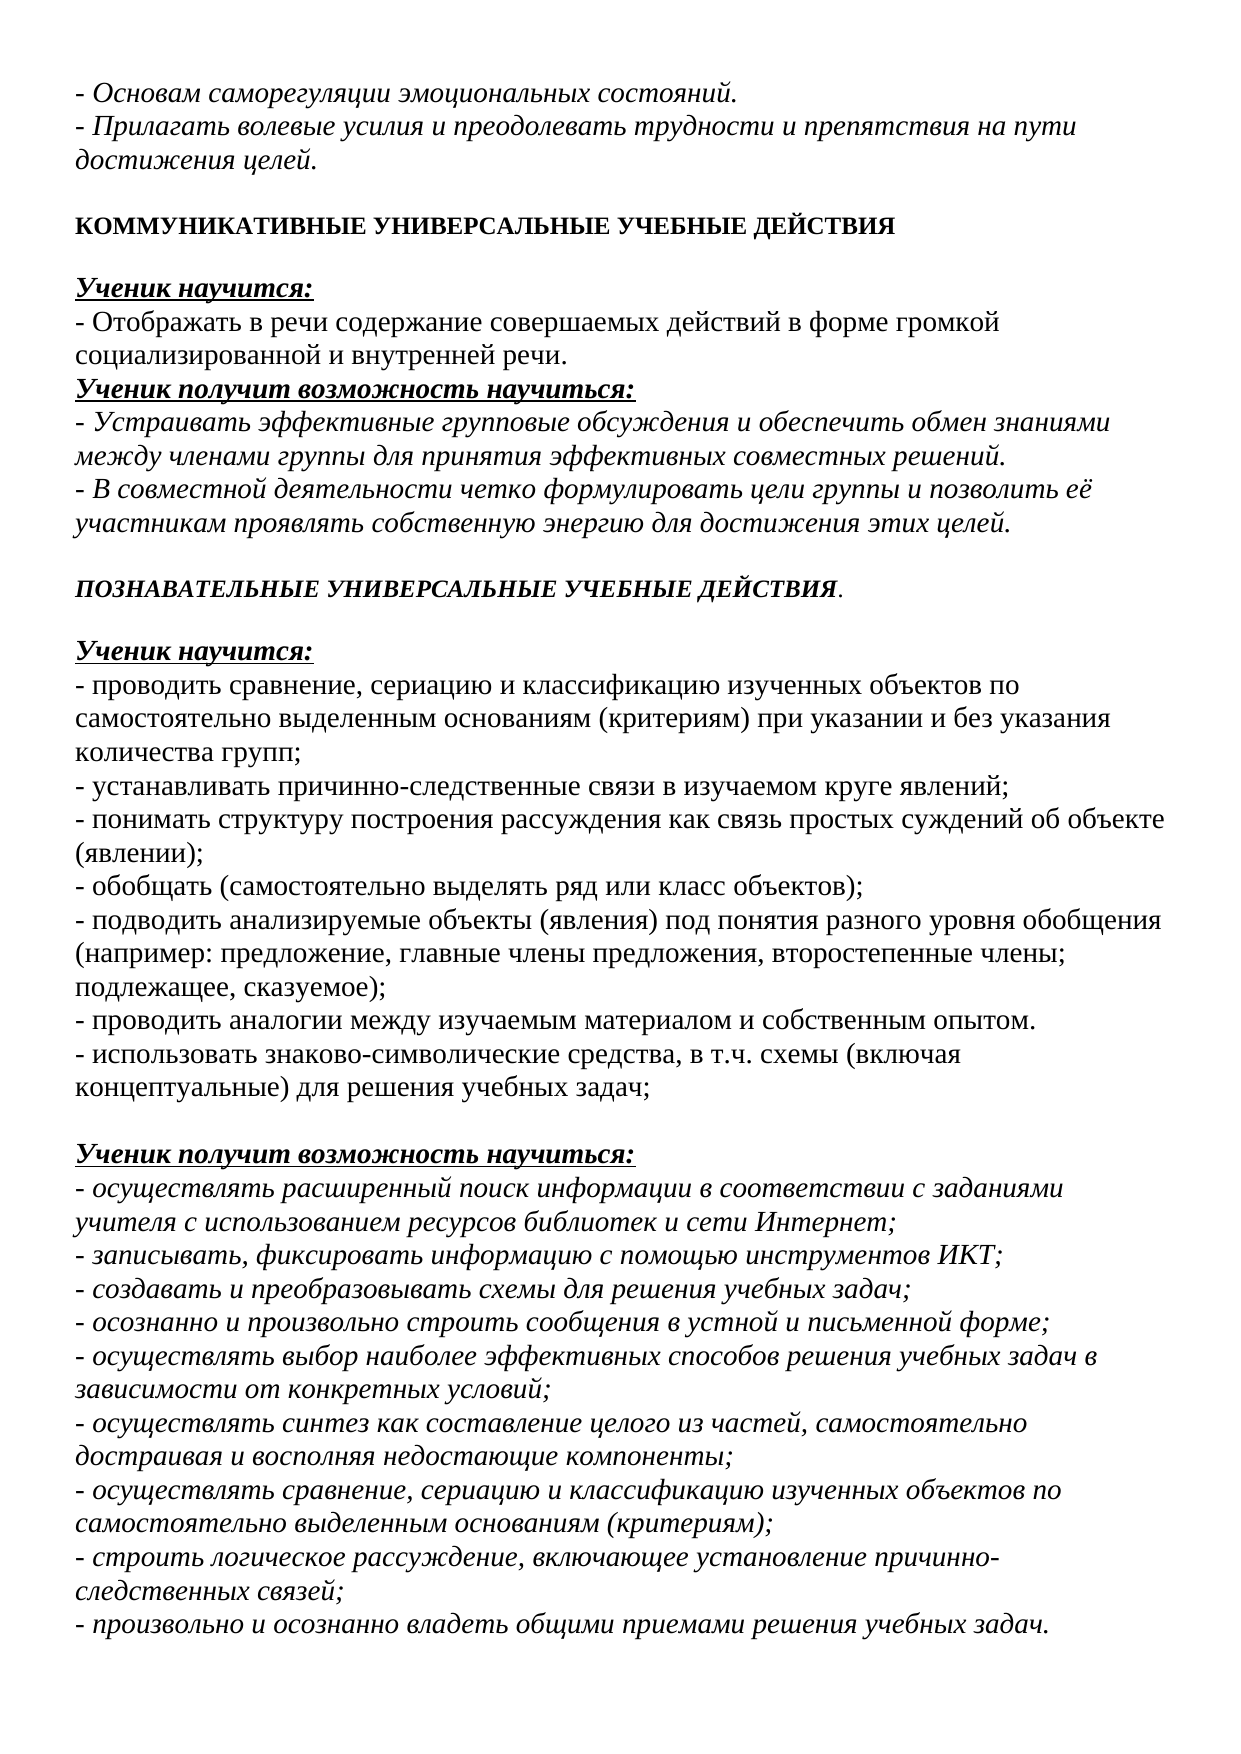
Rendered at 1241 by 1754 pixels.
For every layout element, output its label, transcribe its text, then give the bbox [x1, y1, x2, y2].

text - устанавливать причинно-следственные связи в изучаемом круге явлений; [75, 768, 1165, 801]
text - создавать и преобразовывать схемы для решения учебных задач; [75, 1271, 1165, 1304]
text - Отображать в речи содержание совершаемых действий в форме громкой социализированной и внутренней речи. [75, 304, 1165, 371]
text - В совместной деятельности четко формулировать цели группы и позволить её участникам проявлять собственную энергию для достижения этих целей. [75, 472, 1165, 539]
text - осуществлять синтез как составление целого из частей, самостоятельно достраивая и восполняя недостающие компоненты; [75, 1405, 1165, 1472]
text - обобщать (самостоятельно выделять ряд или класс объектов); [75, 868, 1165, 902]
text - осознанно и произвольно строить сообщения в устной и письменной форме; [75, 1304, 1165, 1338]
text Ученик научится: [75, 633, 1165, 667]
text - осуществлять сравнение, сериацию и классификацию изученных объектов по самостоятельно выделенным основаниям (критериям); [75, 1472, 1165, 1539]
text - подводить анализируемые объекты (явления) под понятия разного уровня обобщения (например: предложение, главные члены предложения, второстепенные члены; подлежащее, сказуемое); [75, 902, 1165, 1002]
text - осуществлять расширенный поиск информации в соответствии с заданиями учителя с использованием ресурсов библиотек и сети Интернет; [75, 1170, 1165, 1237]
text - проводить сравнение, сериацию и классификацию изученных объектов по самостоятельно выделенным основаниям (критериям) при указании и без указания количества групп; [75, 667, 1165, 768]
text Ученик получит возможность научиться: [75, 371, 1165, 404]
text - Основам саморегуляции эмоциональных состояний. [75, 75, 1165, 108]
text - понимать структуру построения рассуждения как связь простых суждений об объекте (явлении); [75, 801, 1165, 868]
text - произвольно и осознанно владеть общими приемами решения учебных задач. [75, 1606, 1165, 1640]
text - Прилагать волевые усилия и преодолевать трудности и препятствия на пути достижения целей. [75, 108, 1165, 176]
text Ученик получит возможность научиться: [75, 1137, 1165, 1170]
text - проводить аналогии между изучаемым материалом и собственным опытом. [75, 1002, 1165, 1036]
text ПОЗНАВАТЕЛЬНЫЕ УНИВЕРСАЛЬНЫЕ УЧЕБНЫЕ ДЕЙСТВИЯ. [75, 572, 1165, 603]
text Ученик научится: [75, 270, 1165, 304]
text КОММУНИКАТИВНЫЕ УНИВЕРСАЛЬНЫЕ УЧЕБНЫЕ ДЕЙСТВИЯ [75, 209, 1165, 240]
text - осуществлять выбор наиболее эффективных способов решения учебных задач в зависимости от конкретных условий; [75, 1338, 1165, 1405]
text - записывать, фиксировать информацию с помощью инструментов ИКТ; [75, 1237, 1165, 1271]
text - Устраивать эффективные групповые обсуждения и обеспечить обмен знаниями между членами группы для принятия эффективных совместных решений. [75, 404, 1165, 472]
text - использовать знаково-символические средства, в т.ч. схемы (включая концептуальные) для решения учебных задач; [75, 1036, 1165, 1103]
text - строить логическое рассуждение, включающее установление причинно-следственных связей; [75, 1539, 1165, 1606]
